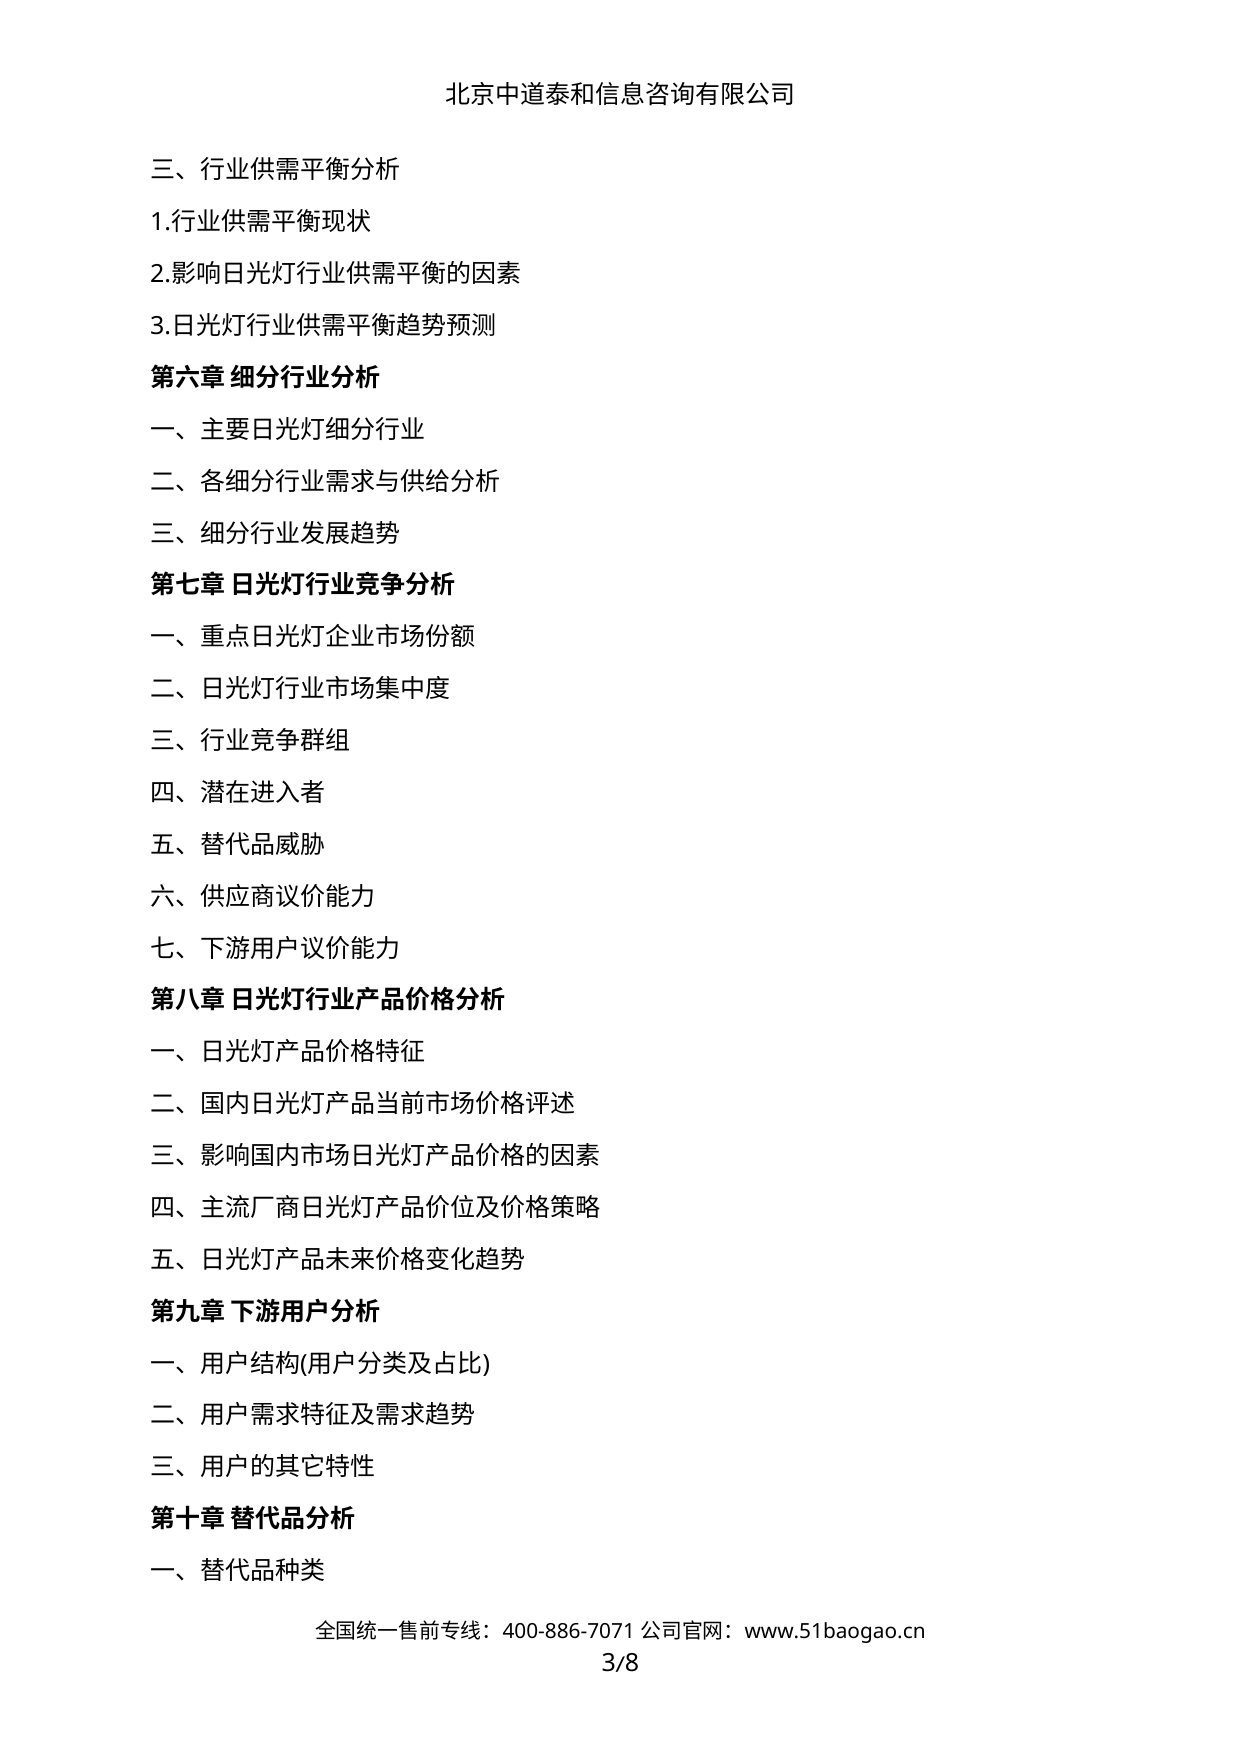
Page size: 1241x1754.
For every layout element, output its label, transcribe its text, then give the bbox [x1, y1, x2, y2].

text 二、各细分行业需求与供给分析 [150, 461, 1090, 497]
text 五、替代品威胁 [150, 824, 1090, 861]
text 一、重点日光灯企业市场份额 [150, 617, 1090, 653]
text 五、日光灯产品未来价格变化趋势 [150, 1239, 1090, 1276]
text 第八章 日光灯行业产品价格分析 [150, 980, 1090, 1016]
text 一、替代品种类 [150, 1551, 1090, 1587]
text 三、细分行业发展趋势 [150, 513, 1090, 549]
text 二、国内日光灯产品当前市场价格评述 [150, 1084, 1090, 1120]
text 四、主流厂商日光灯产品价位及价格策略 [150, 1187, 1090, 1224]
text 二、日光灯行业市场集中度 [150, 669, 1090, 705]
text 七、下游用户议价能力 [150, 928, 1090, 964]
text 一、主要日光灯细分行业 [150, 409, 1090, 446]
text 三、行业竞争群组 [150, 721, 1090, 757]
text 第九章 下游用户分析 [150, 1291, 1090, 1327]
text 六、供应商议价能力 [150, 876, 1090, 912]
text 2.影响日光灯行业供需平衡的因素 [150, 254, 1090, 290]
text 第七章 日光灯行业竞争分析 [150, 565, 1090, 601]
text 1.行业供需平衡现状 [150, 202, 1090, 238]
text 一、用户结构(用户分类及占比) [150, 1343, 1090, 1379]
text 一、日光灯产品价格特征 [150, 1032, 1090, 1068]
text 三、影响国内市场日光灯产品价格的因素 [150, 1136, 1090, 1172]
text 二、用户需求特征及需求趋势 [150, 1395, 1090, 1431]
text 3.日光灯行业供需平衡趋势预测 [150, 306, 1090, 342]
text 三、用户的其它特性 [150, 1447, 1090, 1483]
text 三、行业供需平衡分析 [150, 150, 1090, 186]
text 第六章 细分行业分析 [150, 357, 1090, 394]
text 第十章 替代品分析 [150, 1499, 1090, 1535]
text 四、潜在进入者 [150, 772, 1090, 809]
